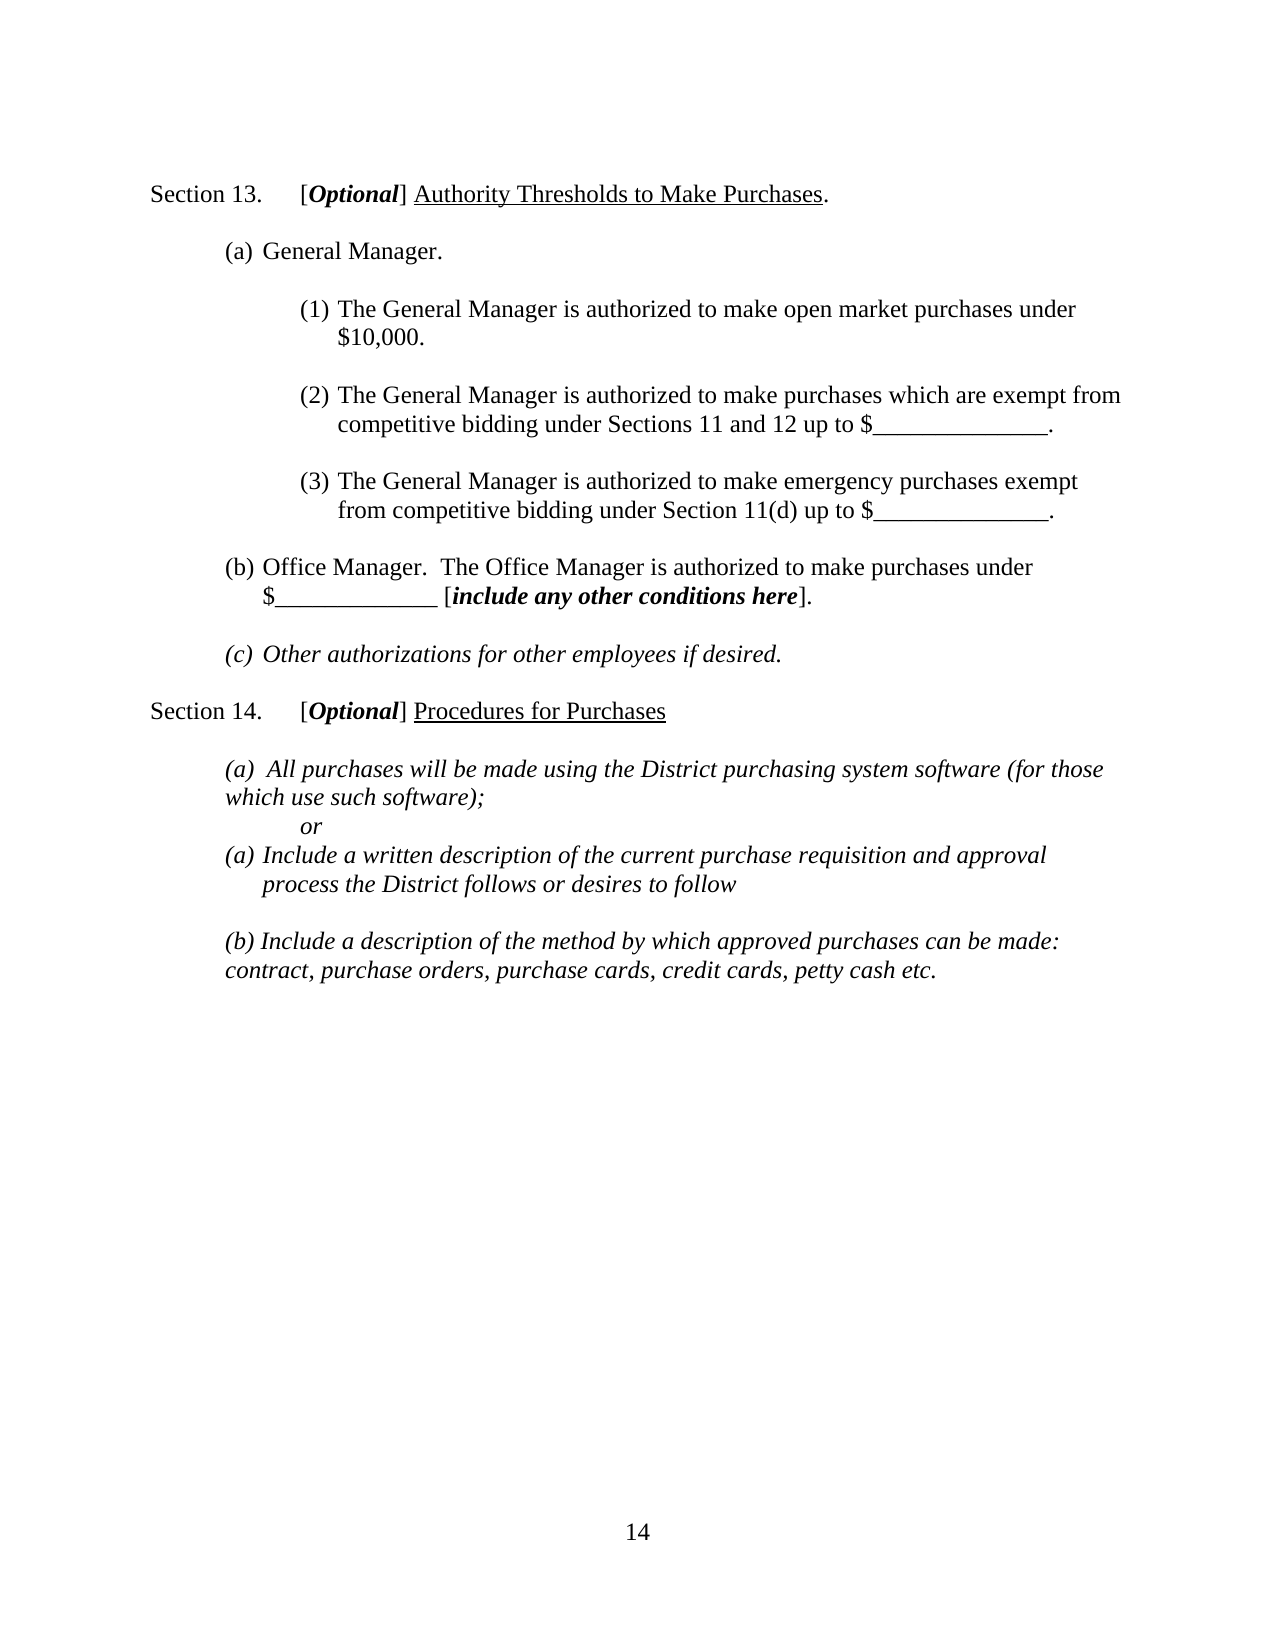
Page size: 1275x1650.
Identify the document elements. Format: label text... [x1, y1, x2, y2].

text Section 13. [Optional] Authority Thresholds to Make Purchases. [150, 179, 1125, 207]
list The General Manager is authorized to make open market purchases under $10,000. [300, 294, 1125, 351]
list The General Manager is authorized to make emergency purchases exempt from competitive bidding under Section 11(d) up to $______________. [300, 466, 1125, 524]
list (b) Include a description of the method by which approved purchases can be made: contract, purchase orders, purchase cards, credit cards, petty cash etc. [225, 926, 1125, 984]
text Section 14. [Optional] Procedures for Purchases [150, 696, 1125, 725]
list General Manager. [225, 236, 1125, 265]
list Other authorizations for other employees if desired. [225, 639, 1125, 667]
list The General Manager is authorized to make purchases which are exempt from competitive bidding under Sections 11 and 12 up to $______________. [300, 380, 1125, 437]
text (a) All purchases will be made using the District purchasing system software (for those which use such software); [225, 754, 1125, 811]
list Include a written description of the current purchase requisition and approval process the District follows or desires to follow [225, 840, 1125, 897]
list Office Manager. The Office Manager is authorized to make purchases under $_____________ [include any other conditions here]. [225, 552, 1125, 610]
text or [225, 811, 1125, 840]
